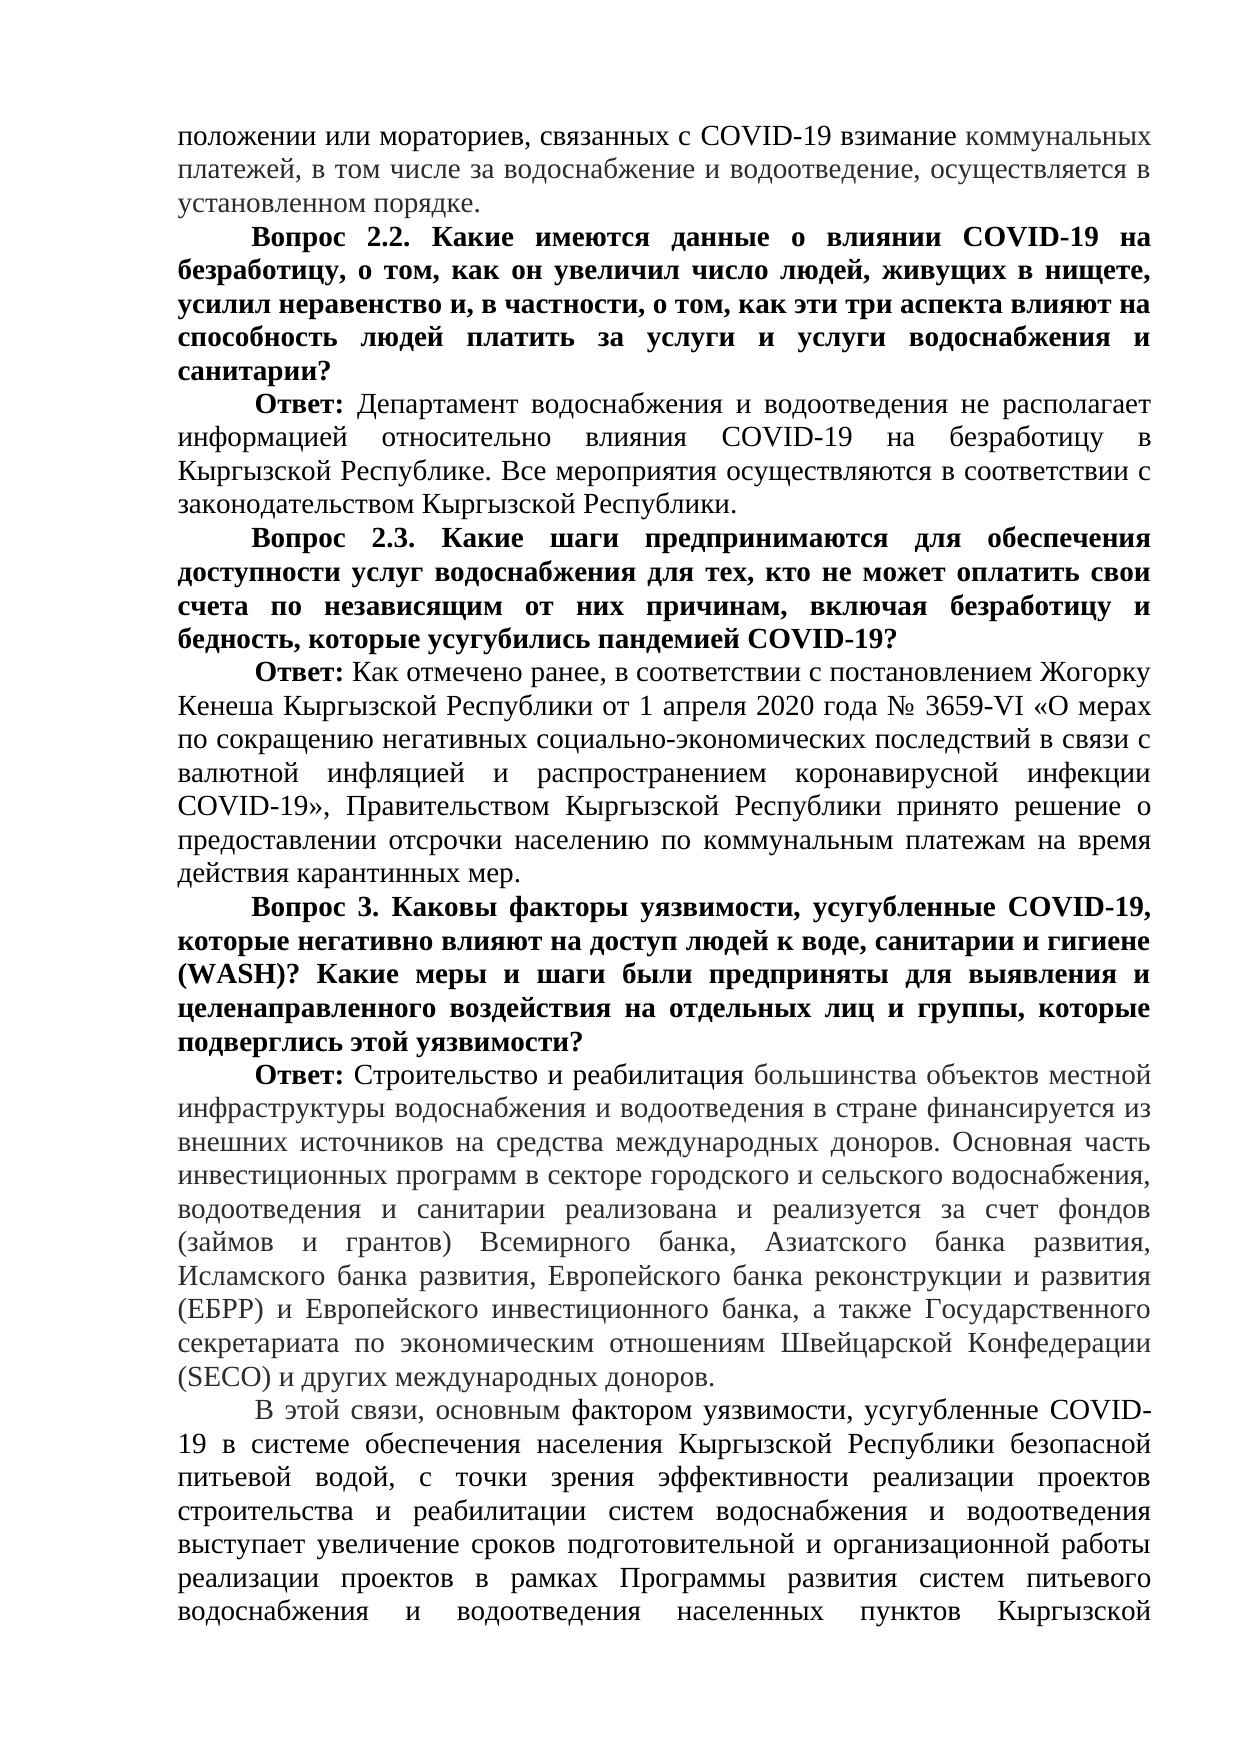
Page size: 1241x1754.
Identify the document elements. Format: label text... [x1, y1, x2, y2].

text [177, 118, 1152, 219]
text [177, 1393, 1152, 1627]
text Ответ: Департамент водоснабжения и водоотведения не располагает информацией относительно влияния COVID-19 на безработицу в Кыргызской Республике. Все мероприятия осуществляются в соответствии с законодательством Кыргызской Республики. [177, 386, 1152, 521]
text Вопрос 2.2. Какие имеются данные о влиянии COVID-19 на безработицу, о том, как он увеличил число людей, живущих в нищете, усилил неравенство и, в частности, о том, как эти три аспекта влияют на способность людей платить за услуги и услуги водоснабжения и санитарии? [177, 219, 1152, 386]
text Ответ: Как отмечено ранее, в соответствии с постановлением Жогорку Кенеша Кыргызской Республики от 1 апреля 2020 года № 3659-VI «О мерах по сокращению негативных социально-экономических последствий в связи с валютной инфляцией и распространением коронавирусной инфекции COVID-19», Правительством Кыргызской Республики принято решение о предоставлении отсрочки населению по коммунальным платежам на время действия карантинных мер. [177, 655, 1152, 889]
text Вопрос 2.3. Какие шаги предпринимаются для обеспечения доступности услуг водоснабжения для тех, кто не может оплатить свои счета по независящим от них причинам, включая безработицу и бедность, которые усугубились пандемией COVID-19? [177, 521, 1152, 655]
text Ответ: Строительство и реабилитация большинства объектов местной инфраструктуры водоснабжения и водоотведения в стране финансируется из внешних источников на средства международных доноров. Основная часть инвестиционных программ в секторе городского и сельского водоснабжения, водоотведения и санитарии реализована и реализуется за счет фондов (займов и грантов) Всемирного банка, Азиатского банка развития, Исламского банка развития, Европейского банка реконструкции и развития (ЕБРР) и Европейского инвестиционного банка, а также Государственного секретариата по экономическим отношениям Швейцарской Конфедерации (SECO) и других международных доноров. [177, 1057, 1152, 1393]
text Вопрос 3. Каковы факторы уязвимости, усугубленные COVID-19, которые негативно влияют на доступ людей к воде, санитарии и гигиене (WASH)? Какие меры и шаги были предприняты для выявления и целенаправленного воздействия на отдельных лиц и группы, которые подверглись этой уязвимости? [177, 889, 1152, 1057]
